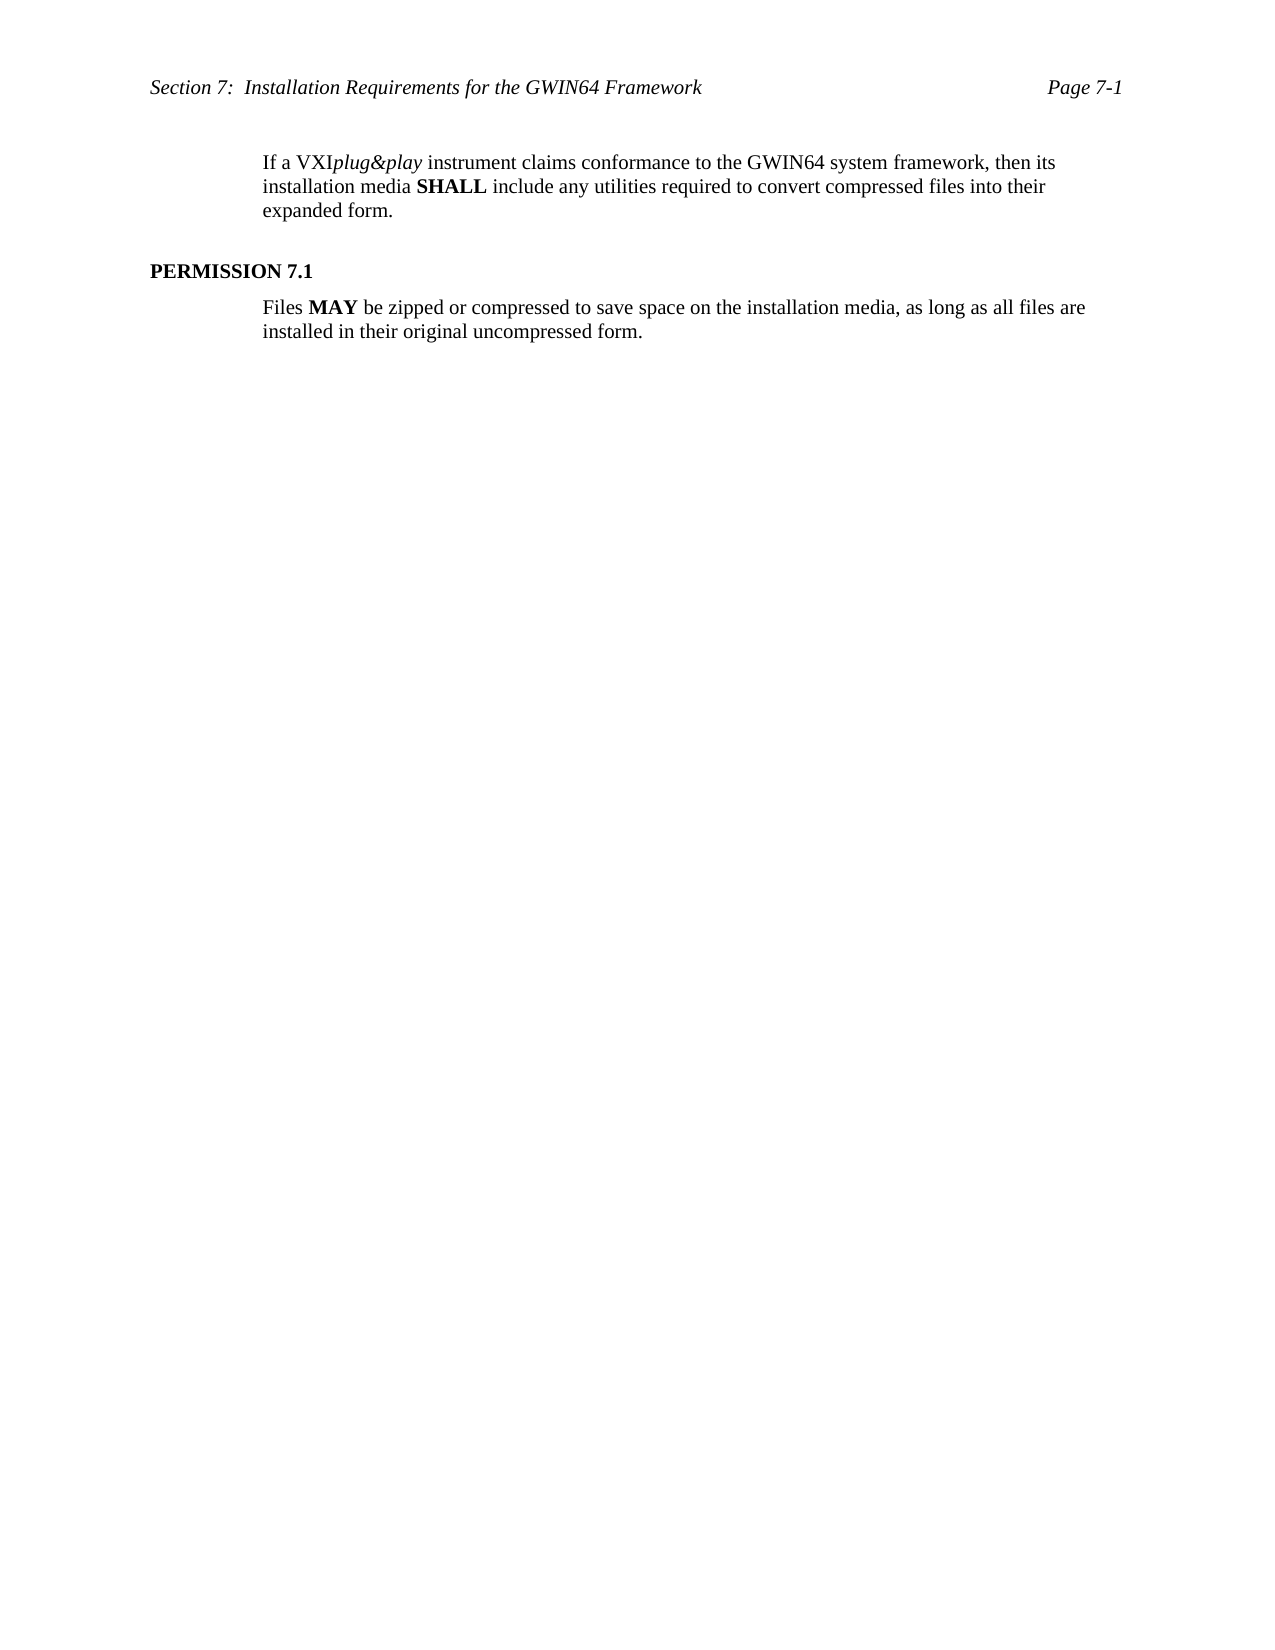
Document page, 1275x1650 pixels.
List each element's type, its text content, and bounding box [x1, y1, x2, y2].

list If a VXIplug&play instrument claims conformance to the GWIN64 system framework, then its installation media SHALL include any utilities required to convert compressed files into their expanded form. [150, 150, 1125, 222]
text Files MAY be zipped or compressed to save space on the installation media, as long as all files are installed in their original uncompressed form. [262, 295, 1125, 343]
list PERMISSION 7.1 [150, 259, 1125, 283]
